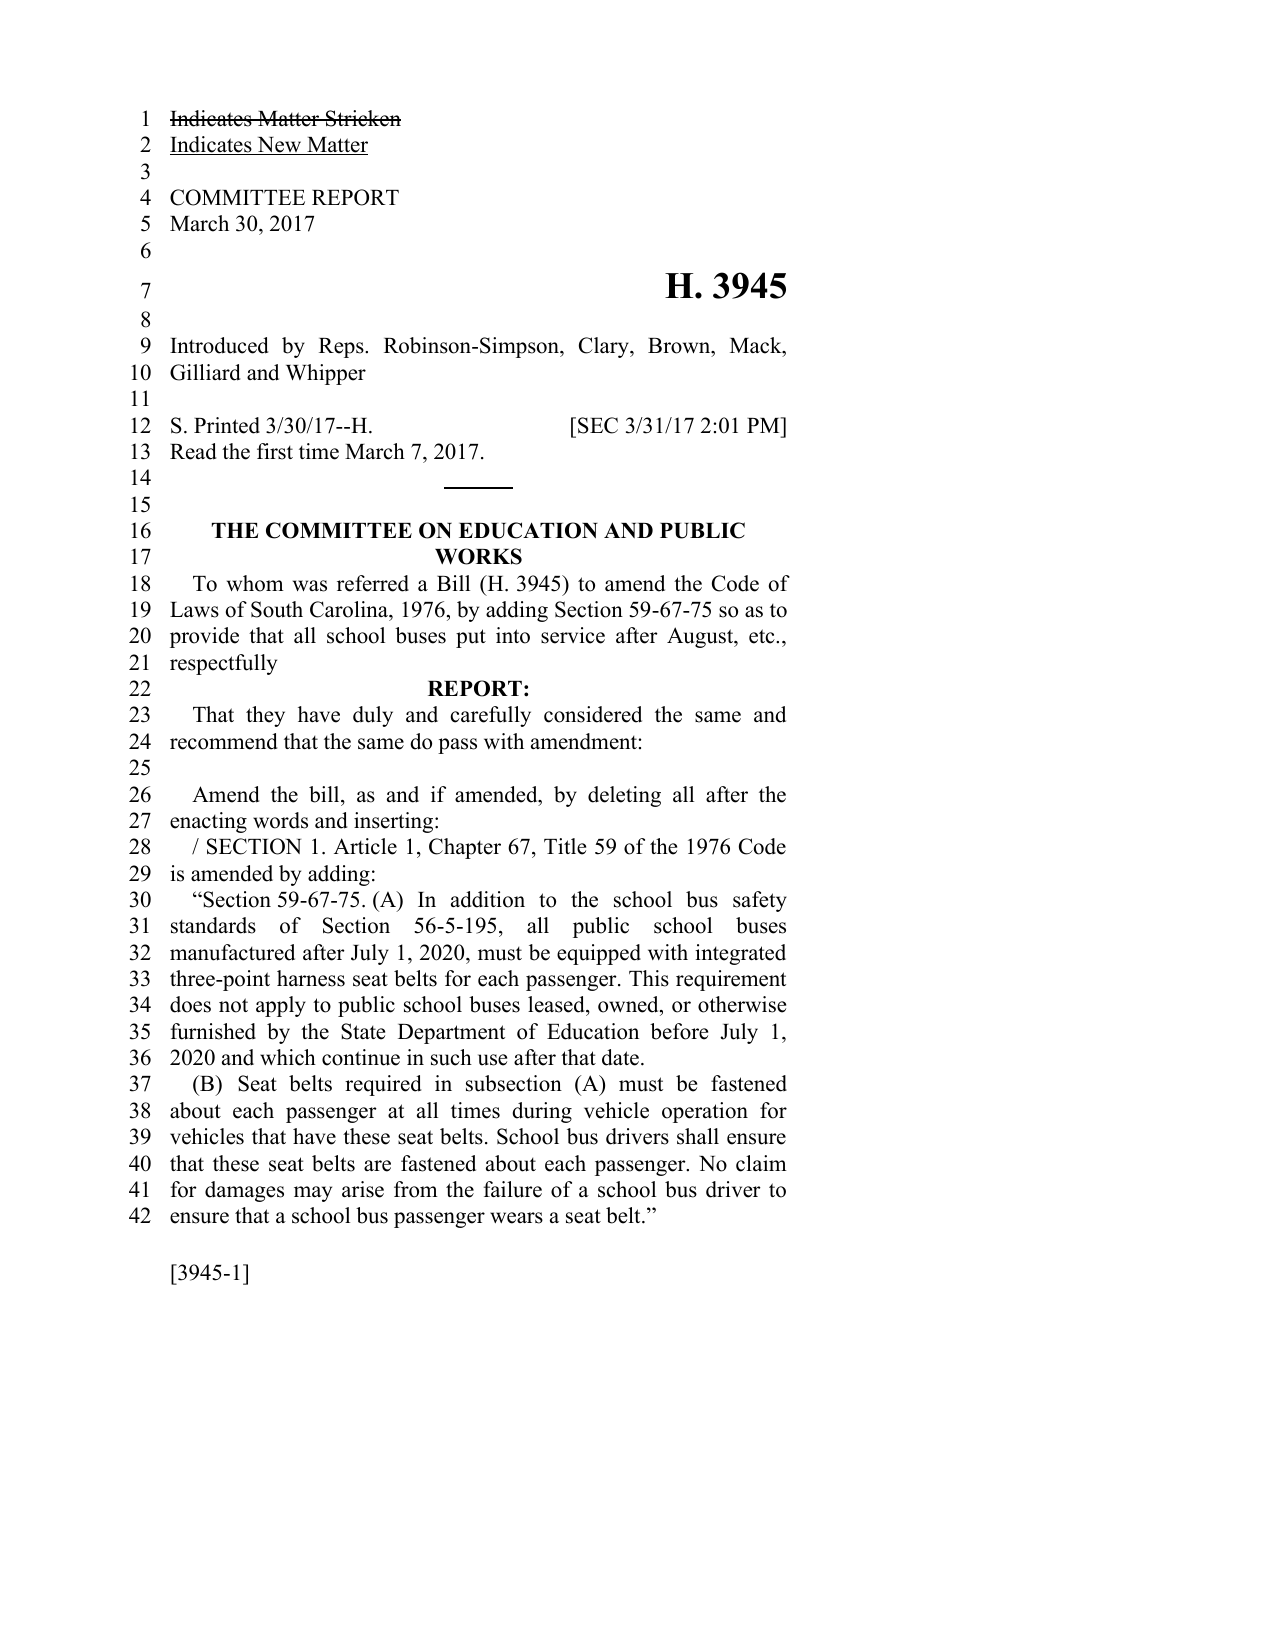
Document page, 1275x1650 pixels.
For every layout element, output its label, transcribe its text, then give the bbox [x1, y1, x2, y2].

text Read the first time March 7, 2017. [169, 438, 787, 464]
text S. Printed 3/30/17--H. [SEC 3/31/17 2:01 PM] [169, 412, 787, 438]
text That they have duly and carefully considered the same and recommend that the same do pass with amendment: [169, 702, 787, 754]
text THE COMMITTEE ON EDUCATION AND PUBLIC WORKS [169, 517, 787, 570]
text Indicates Matter Stricken [169, 105, 787, 131]
text COMMITTEE REPORT [169, 184, 787, 210]
text / SECTION 1. Article 1, Chapter 67, Title 59 of the 1976 Code is amended by adding: [169, 833, 787, 886]
text “Section 59-67-75. (A) In addition to the school bus safety standards of Section 56-5-195, all public school buses manufactured after July 1, 2020, must be equipped with integrated three-point harness seat belts for each passenger. This requirement does not apply to public school buses leased, owned, or otherwise furnished by the State Department of Education before July 1, 2020 and which continue in such use after that date. [169, 886, 787, 1071]
text Amend the bill, as and if amended, by deleting all after the enacting words and inserting: [169, 781, 787, 833]
text Indicates New Matter [169, 131, 787, 158]
text Introduced by Reps. Robinson-Simpson, Clary, Brown, Mack, Gilliard and Whipper [169, 333, 787, 385]
text H. 3945 [169, 263, 787, 306]
text March 30, 2017 [169, 210, 787, 237]
text To whom was referred a Bill (H. 3945) to amend the Code of Laws of South Carolina, 1976, by adding Section 59-67-75 so as to provide that all school buses put into service after August, etc., respectfully [169, 570, 787, 675]
text REPORT: [169, 675, 787, 702]
text (B) Seat belts required in subsection (A) must be fastened about each passenger at all times during vehicle operation for vehicles that have these seat belts. School bus drivers shall ensure that these seat belts are fastened about each passenger. No claim for damages may arise from the failure of a school bus driver to ensure that a school bus passenger wears a seat belt.” [169, 1071, 787, 1229]
